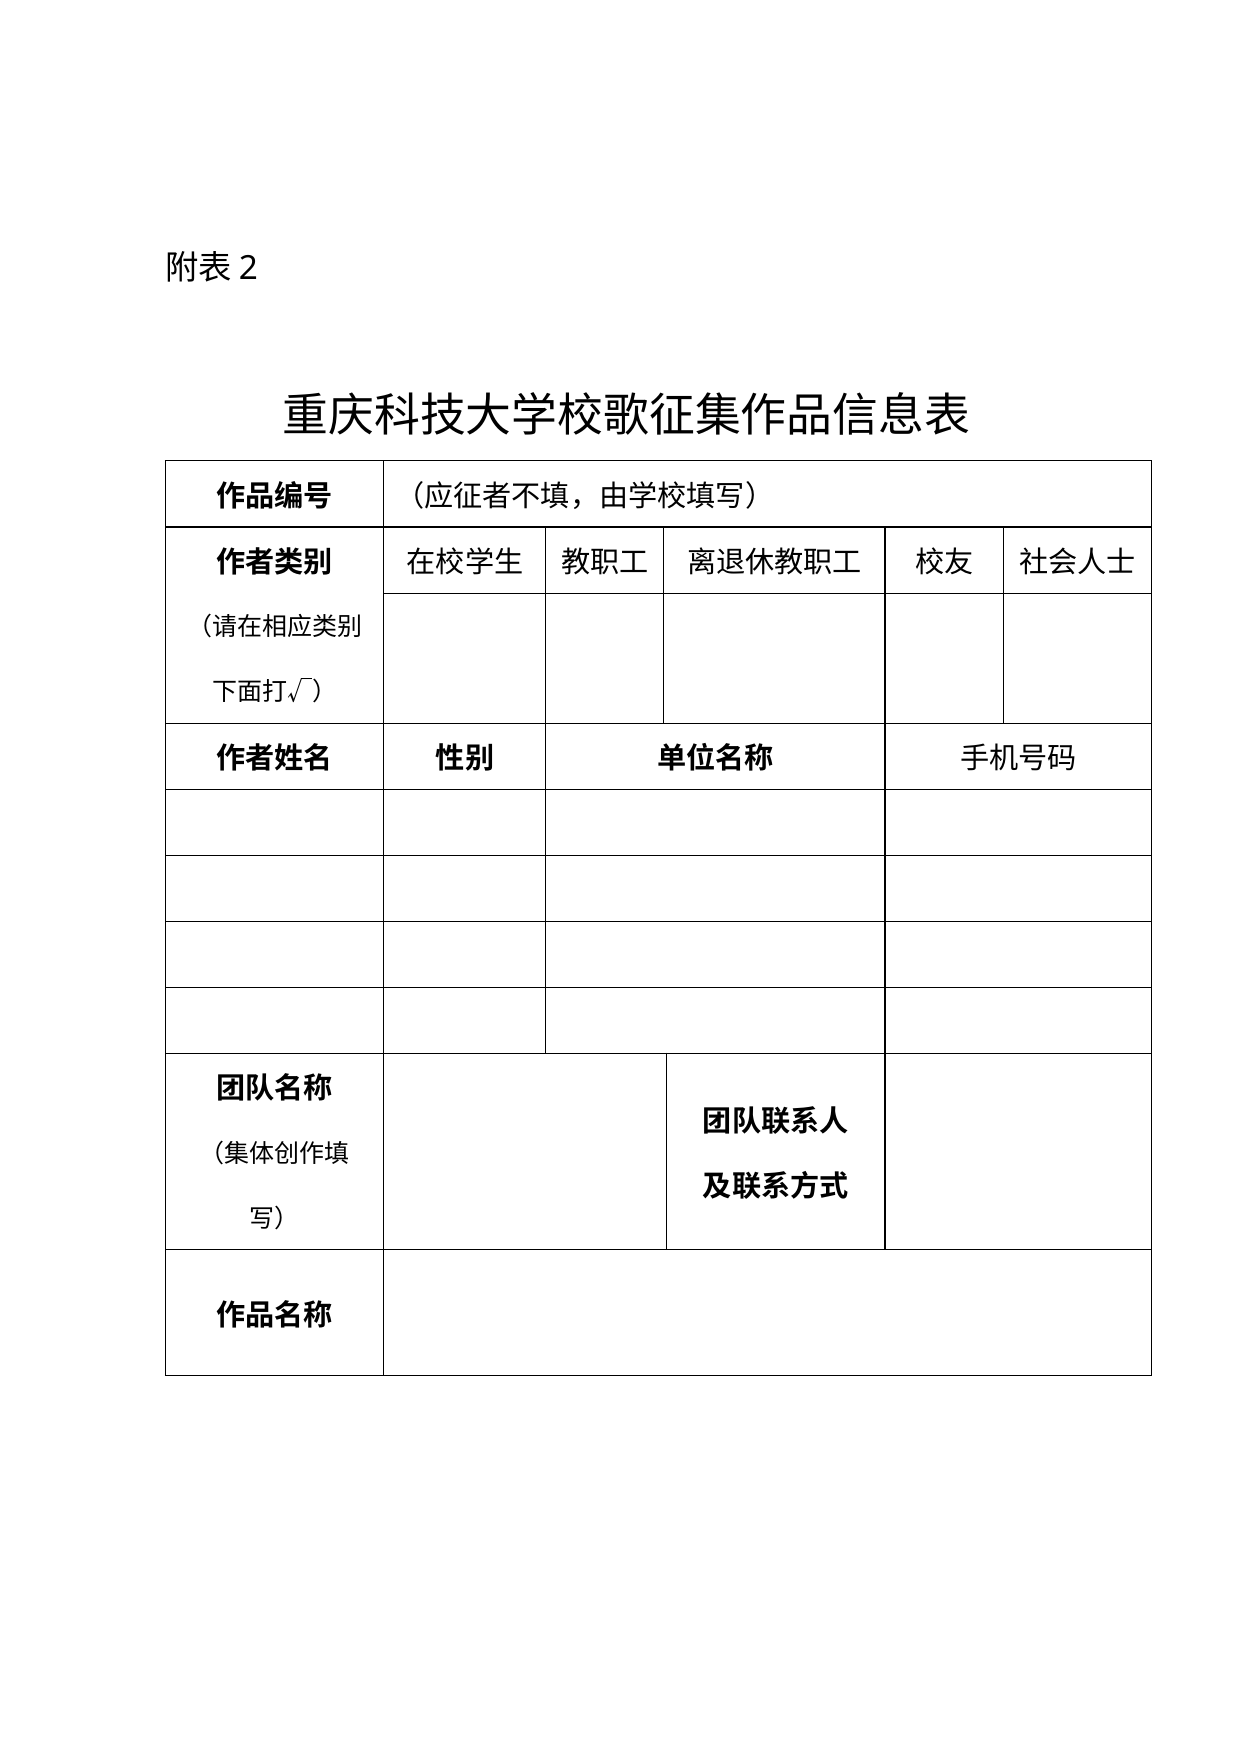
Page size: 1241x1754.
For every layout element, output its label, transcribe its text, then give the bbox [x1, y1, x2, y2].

table_cell [166, 922, 383, 987]
table_cell [166, 856, 383, 921]
table_cell [384, 856, 545, 921]
table_cell [546, 922, 884, 987]
table_cell [384, 790, 545, 854]
table_cell 作品名称 [166, 1250, 383, 1375]
table_cell 作者类别 （请在相应类别下面打√） [166, 528, 383, 722]
table_cell 作者姓名 [166, 724, 383, 788]
table_cell [166, 988, 383, 1053]
table_cell 教职工 [546, 528, 663, 592]
table_cell [664, 594, 884, 722]
table_cell 在校学生 [384, 528, 545, 592]
table_cell [886, 922, 1151, 987]
table_cell [546, 856, 884, 921]
table_cell [886, 594, 1003, 722]
table_cell [384, 594, 545, 722]
table_cell 单位名称 [546, 724, 884, 788]
table_cell [886, 856, 1151, 921]
table_cell [1004, 594, 1151, 722]
table_header （应征者不填，由学校填写） [384, 461, 1151, 526]
table_cell [384, 922, 545, 987]
table_cell [546, 790, 884, 854]
table_cell [166, 790, 383, 854]
table_header 作品编号 [166, 461, 383, 526]
table_cell [384, 1250, 1151, 1375]
table_cell [384, 1054, 666, 1249]
table_cell [546, 988, 884, 1053]
table_cell [384, 988, 545, 1053]
text 重庆科技大学校歌征集作品信息表 [165, 363, 1087, 460]
table_cell 社会人士 [1004, 528, 1151, 592]
text 附表2 [165, 233, 1087, 298]
table_cell [546, 594, 663, 722]
table_cell 离退休教职工 [664, 528, 884, 592]
table_cell [886, 790, 1151, 854]
table_cell 性别 [384, 724, 545, 788]
table_cell [886, 988, 1151, 1053]
table_cell 团队联系人 及联系方式 [667, 1054, 884, 1249]
table_cell 团队名称 （集体创作填写） [166, 1054, 383, 1249]
table_cell 手机号码 [886, 724, 1151, 788]
table_cell [886, 1054, 1151, 1249]
table_cell 校友 [886, 528, 1003, 592]
